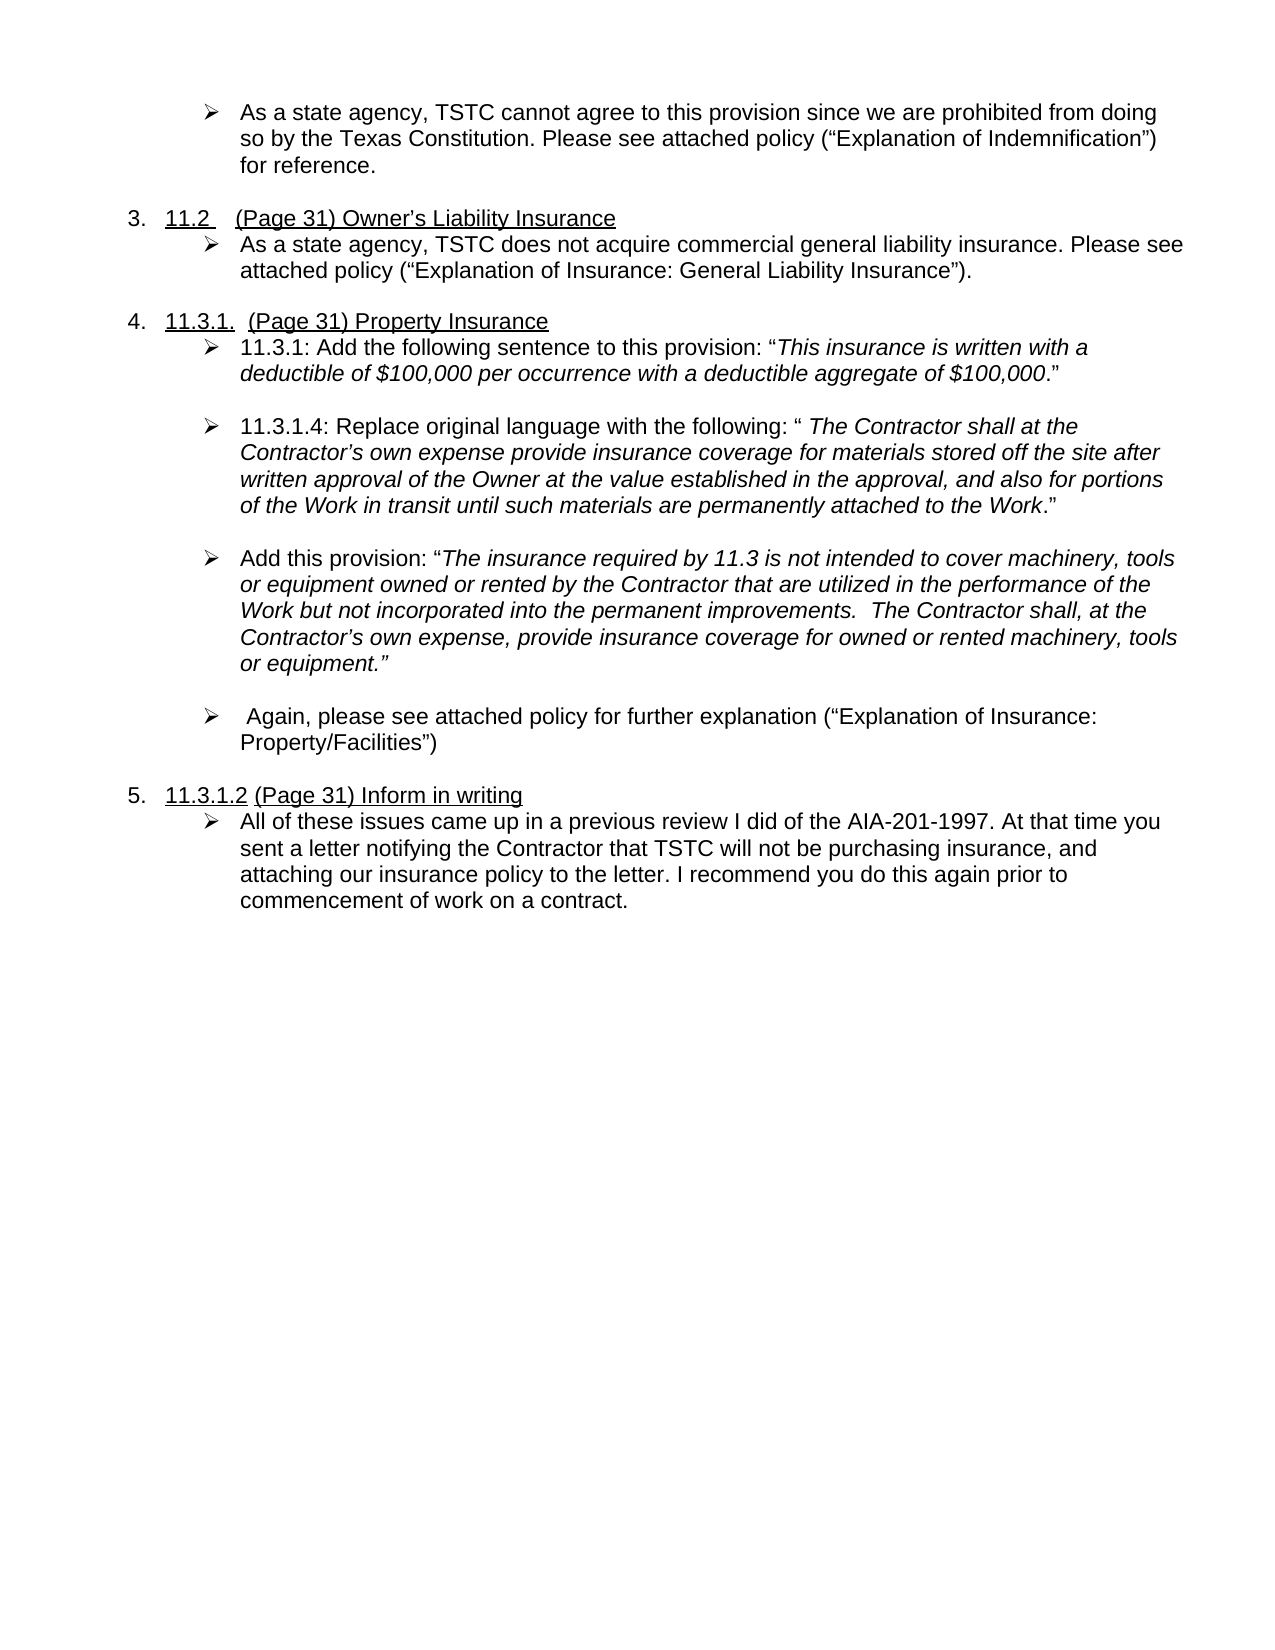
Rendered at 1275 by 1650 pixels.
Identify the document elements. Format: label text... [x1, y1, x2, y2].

list 11.3.1: Add the following sentence to this provision: “This insurance is written with a deductible of $100,000 per occurrence with a deductible aggregate of $100,000.” [202, 334, 1185, 387]
list As a state agency, TSTC does not acquire commercial general liability insurance. Please see attached policy (“Explanation of Insurance: General Liability Insurance”). [202, 231, 1185, 283]
list As a state agency, TSTC cannot agree to this provision since we are prohibited from doing so by the Texas Constitution. Please see attached policy (“Explanation of Indemnification”) for reference. [202, 99, 1185, 178]
list 11.2 (Page 31) Owner’s Liability Insurance [127, 204, 1185, 231]
list All of these issues came up in a previous review I did of the AIA-201-1997. At that time you sent a letter notifying the Contractor that TSTC will not be purchasing insurance, and attaching our insurance policy to the letter. I recommend you do this again prior to commencement of work on a contract. [202, 808, 1185, 914]
list Add this provision: “The insurance required by 11.3 is not intended to cover machinery, tools or equipment owned or rented by the Contractor that are utilized in the performance of the Work but not incorporated into the permanent improvements. The Contractor shall, at the Contractor’s own expense, provide insurance coverage for owned or rented machinery, tools or equipment.” [202, 545, 1185, 677]
list 11.3.1.2 (Page 31) Inform in writing [127, 782, 1185, 808]
list 11.3.1.4: Replace original language with the following: “ The Contractor shall at the Contractor’s own expense provide insurance coverage for materials stored off the site after written approval of the Owner at the value established in the approval, and also for portions of the Work in transit until such materials are permanently attached to the Work.” [202, 413, 1185, 518]
list Again, please see attached policy for further explanation (“Explanation of Insurance: Property/Facilities”) [202, 703, 1185, 756]
list 11.3.1. (Page 31) Property Insurance [127, 308, 1185, 334]
